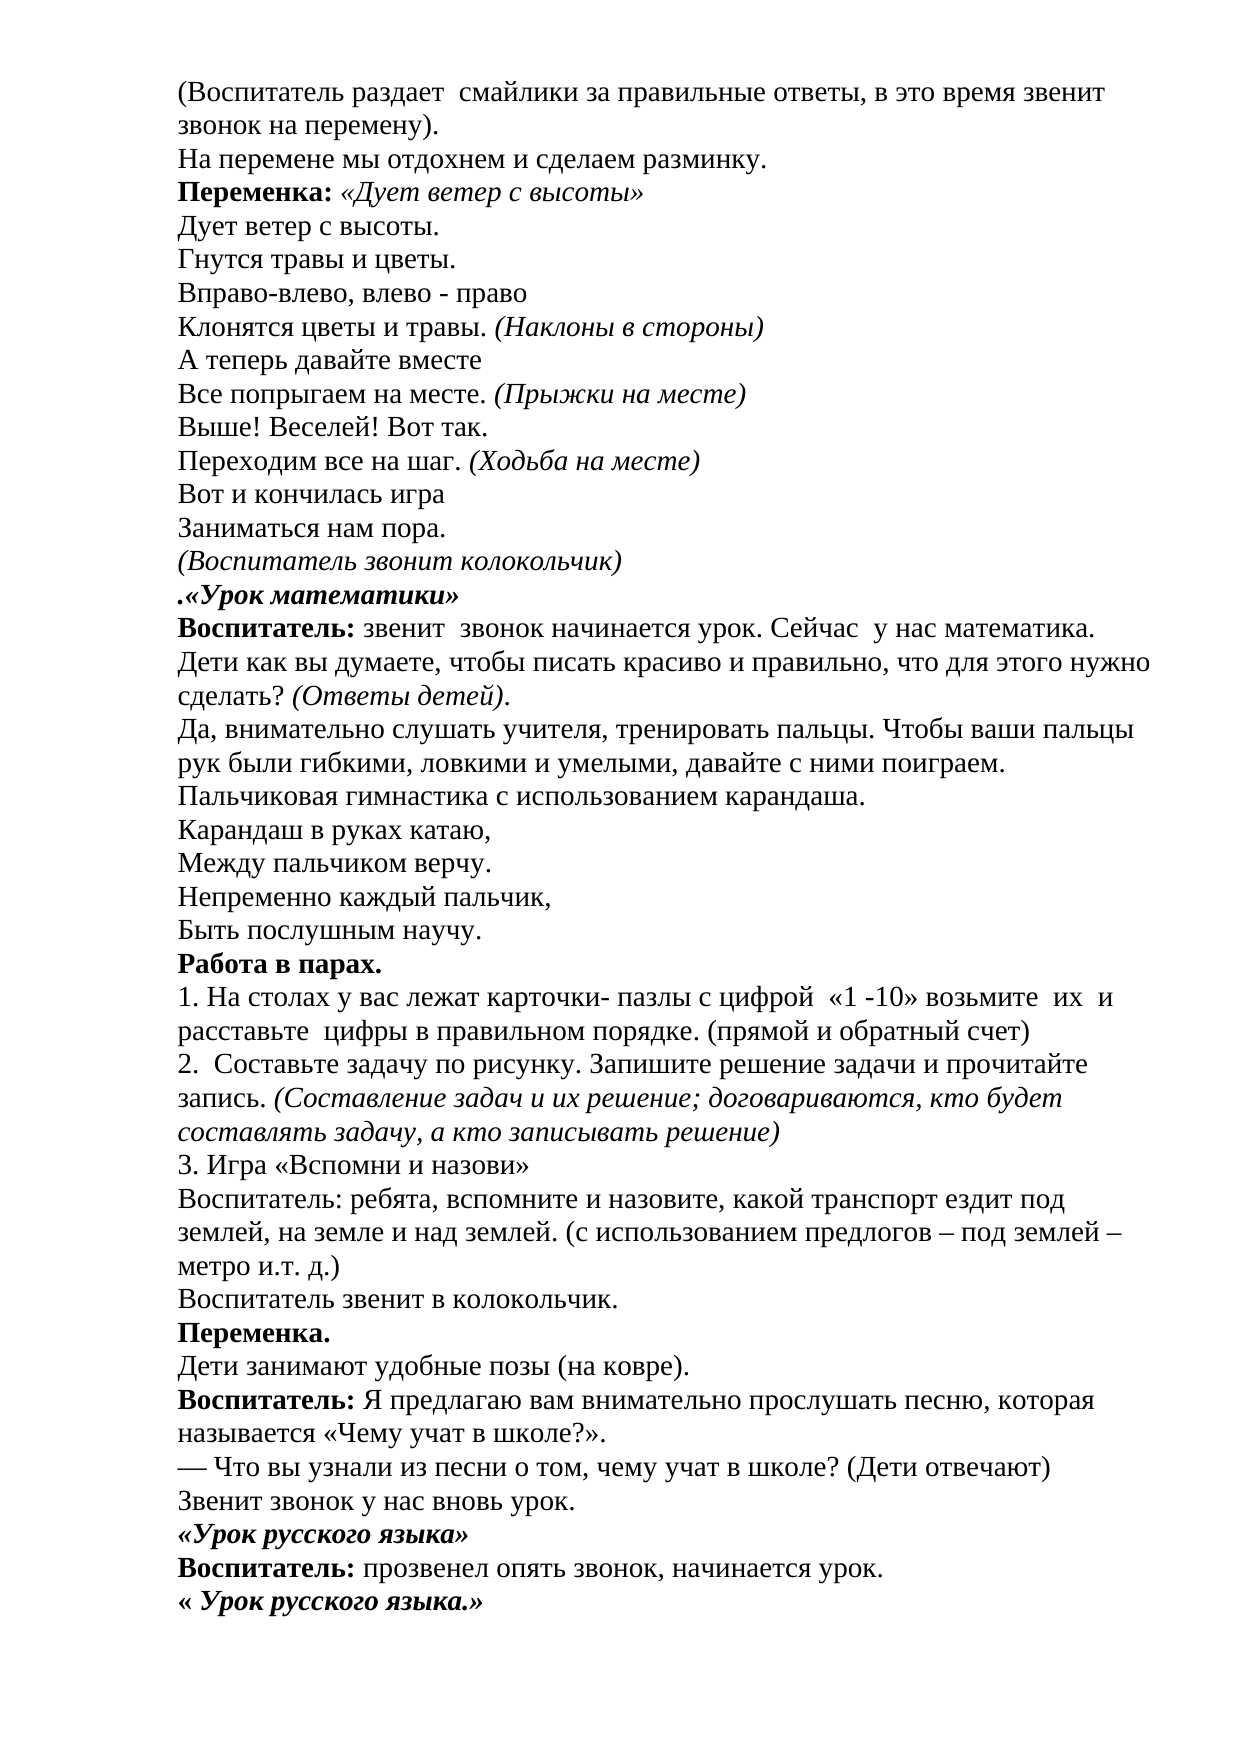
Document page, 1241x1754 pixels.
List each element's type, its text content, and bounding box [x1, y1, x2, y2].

text Воспитатель: прозвенел опять звонок, начинается урок. [177, 1550, 1152, 1583]
text (Воспитатель раздает смайлики за правильные ответы, в это время звенит звонок на перемену). [177, 74, 1152, 141]
text Между пальчиком верчу. [177, 845, 1152, 879]
text Вправо-влево, влево - право [177, 275, 1152, 309]
text Быть послушным научу. [177, 912, 1152, 946]
text Воспитатель: ребята, вспомните и назовите, какой транспорт ездит под землей, на земле и над землей. (с использованием предлогов – под землей – метро и.т. д.) [177, 1181, 1152, 1281]
text (Воспитатель звонит колокольчик) [177, 543, 1152, 577]
text Все попрыгаем на месте. (Прыжки на месте) [177, 376, 1152, 409]
text Переменка: «Дует ветер с высоты» [177, 174, 1152, 208]
text Карандаш в руках катаю, [177, 812, 1152, 845]
text .«Урок математики» [177, 577, 1152, 611]
text На перемене мы отдохнем и сделаем разминку. [177, 141, 1152, 174]
text Воспитатель звенит в колокольчик. [177, 1281, 1152, 1315]
text Переменка. [177, 1315, 1152, 1348]
text Гнутся травы и цветы. [177, 242, 1152, 275]
text Непременно каждый пальчик, [177, 879, 1152, 912]
text Заниматься нам пора. [177, 510, 1152, 543]
text А теперь давайте вместе [177, 342, 1152, 376]
text Вот и кончилась игра [177, 476, 1152, 510]
text Работа в парах. [177, 946, 1152, 979]
text 2. Составьте задачу по рисунку. Запишите решение задачи и прочитайте запись. (Составление задач и их решение; договариваются, кто будет составлять задачу, а кто записывать решение) [177, 1047, 1152, 1147]
text Пальчиковая гимнастика с использованием карандаша. [177, 778, 1152, 812]
text « Урок русского языка.» [177, 1583, 1152, 1617]
text Дует ветер с высоты. [177, 208, 1152, 242]
text 1. На столах у вас лежат карточки- пазлы с цифрой «1 -10» возьмите их и расставьте цифры в правильном порядке. (прямой и обратный счет) [177, 979, 1152, 1047]
text Да, внимательно слушать учителя, тренировать пальцы. Чтобы ваши пальцы рук были гибкими, ловкими и умелыми, давайте с ними поиграем. [177, 711, 1152, 778]
text Клонятся цветы и травы. (Наклоны в стороны) [177, 309, 1152, 342]
text Выше! Веселей! Вот так. [177, 409, 1152, 443]
text Дети занимают удобные позы (на ковре). [177, 1348, 1152, 1382]
text Воспитатель: Я предлагаю вам внимательно прослушать песню, которая называется «Чему учат в школе?». — Что вы узнали из песни о том, чему учат в школе? (Дети отвечают) Звенит звонок у нас вновь урок. «Урок русского языка» [177, 1382, 1152, 1550]
text Воспитатель: звенит звонок начинается урок. Сейчас у нас математика. Дети как вы думаете, чтобы писать красиво и правильно, что для этого нужно сделать? (Ответы детей). [177, 611, 1152, 711]
text Переходим все на шаг. (Ходьба на месте) [177, 443, 1152, 476]
text 3. Игра «Вспомни и назови» [177, 1147, 1152, 1181]
